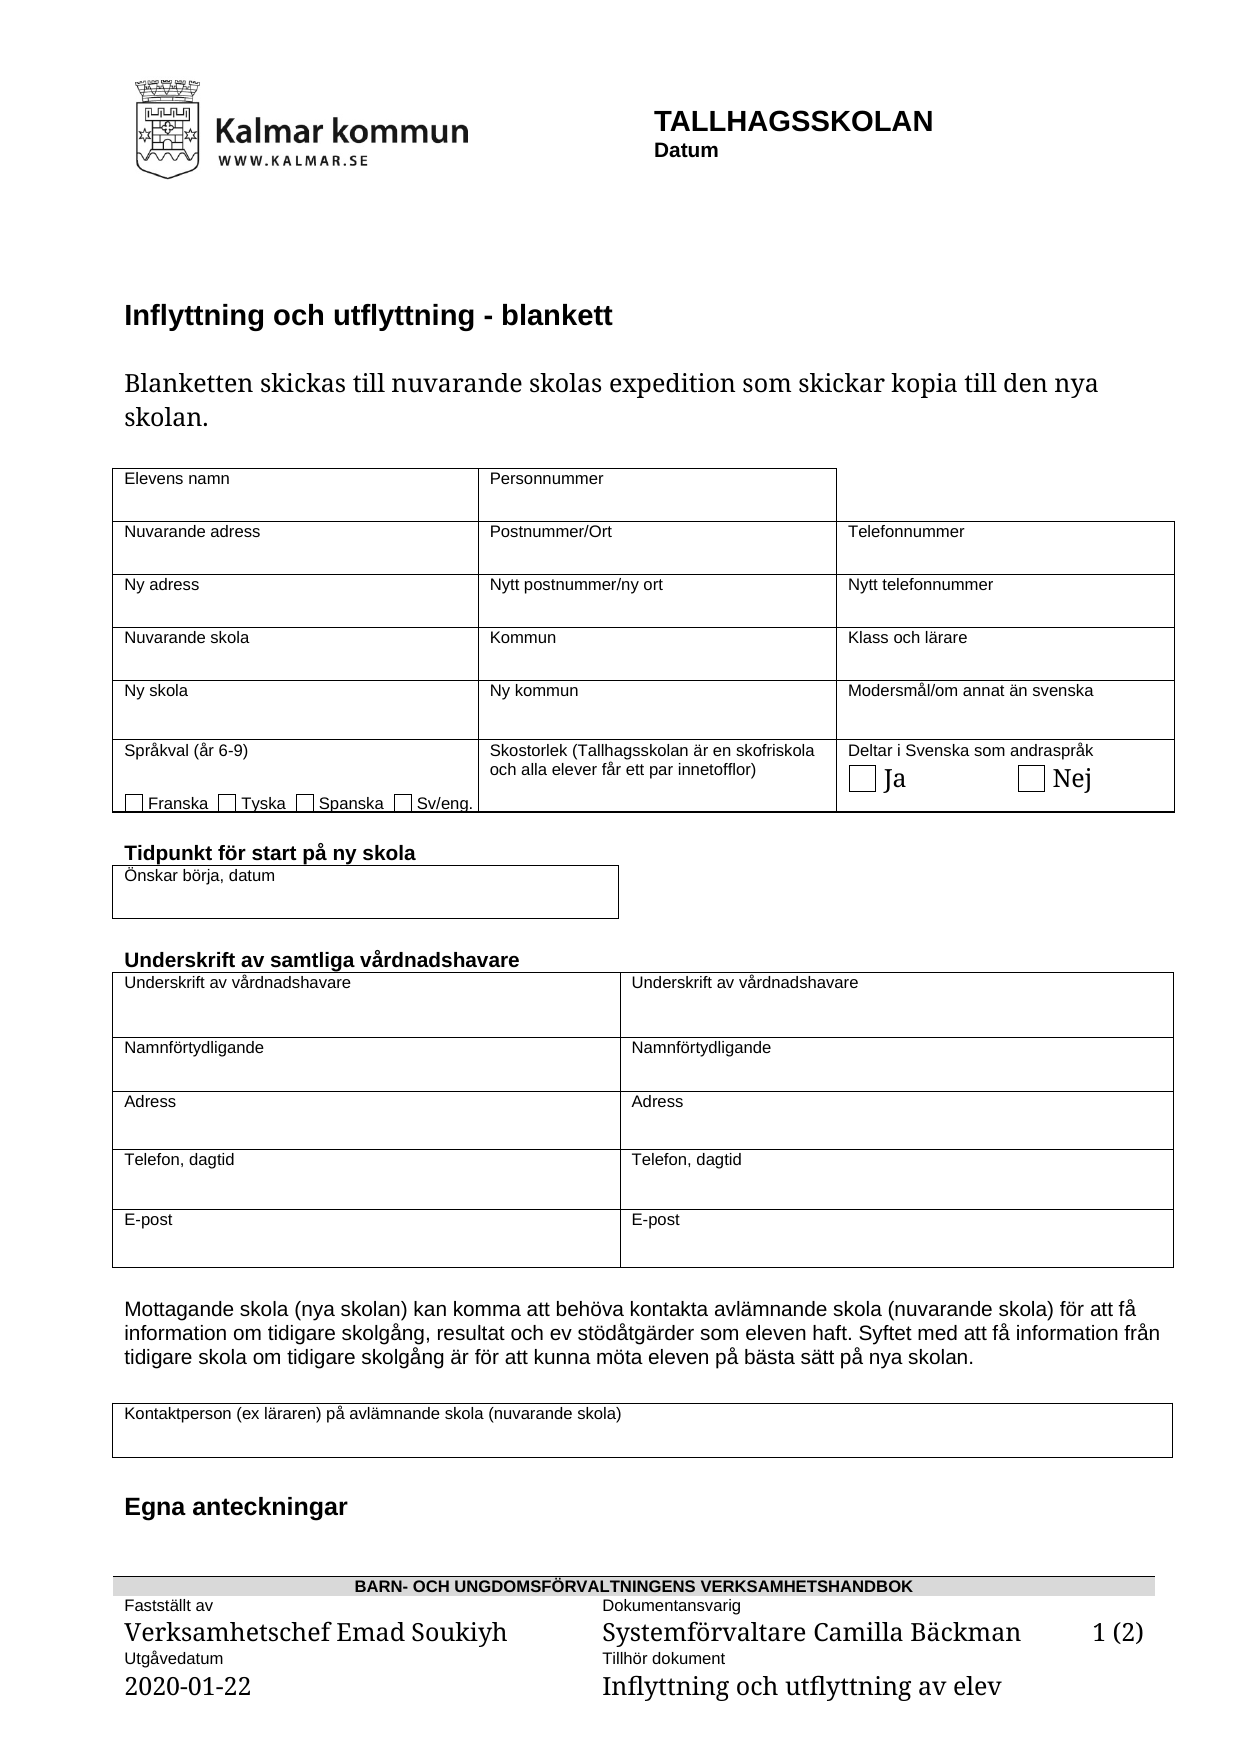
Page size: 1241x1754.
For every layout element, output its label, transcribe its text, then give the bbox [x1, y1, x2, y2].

table_cell E-post [621, 1210, 1173, 1267]
table_header Elevens namn [113, 469, 478, 521]
text Tidpunkt för start på ny skola [124, 841, 1169, 865]
table_cell Postnummer/Ort [479, 522, 836, 574]
table_cell E-post [113, 1210, 620, 1267]
table_cell Skostorlek (Tallhagsskolan är en skofriskola och alla elever får ett par innetofflor) [479, 740, 836, 811]
table_cell Kommun [479, 628, 836, 680]
table_cell Telefonnummer [837, 522, 1174, 574]
table_header Önskar börja, datum [113, 866, 618, 918]
table_cell Ny kommun [479, 681, 836, 739]
table_header Kontaktperson (ex läraren) på avlämnande skola (nuvarande skola) [113, 1404, 1172, 1457]
text Egna anteckningar [124, 1492, 1169, 1521]
table_cell Namnförtydligande [621, 1038, 1173, 1091]
table_cell Språkval (år 6-9) Franska Tyska Spanska Sv/eng. [113, 740, 478, 811]
table_cell Nytt telefonnummer [837, 575, 1174, 627]
table_cell Nytt postnummer/ny ort [479, 575, 836, 627]
table_cell Telefon, dagtid [113, 1150, 620, 1209]
picture [124, 70, 479, 189]
table_header Underskrift av vårdnadshavare [113, 973, 620, 1037]
table_cell Telefon, dagtid [621, 1150, 1173, 1209]
table_cell Ja [837, 760, 1005, 811]
text Mottagande skola (nya skolan) kan komma att behöva kontakta avlämnande skola (nuvarande skola) för att få information om tidigare skolgång, resultat och ev stödåtgärder som eleven haft. Syftet med att få information från tidigare skola om tidigare skolgång är för att kunna möta eleven på bästa sätt på nya skolan. [124, 1297, 1169, 1369]
table_cell Nuvarande skola [113, 628, 478, 680]
text Underskrift av samtliga vårdnadshavare [124, 948, 1169, 972]
text Blanketten skickas till nuvarande skolas expedition som skickar kopia till den nya skolan. [124, 366, 1169, 434]
table_header Personnummer [479, 469, 836, 521]
table_cell Adress [113, 1092, 620, 1149]
table_cell Adress [621, 1092, 1173, 1149]
table_cell Deltar i Svenska som andraspråk [837, 740, 1174, 759]
table_cell Ny adress [113, 575, 478, 627]
table_cell Ny skola [113, 681, 478, 739]
table_cell Klass och lärare [837, 628, 1174, 680]
table_cell Namnförtydligande [113, 1038, 620, 1091]
table_cell Modersmål/om annat än svenska [837, 681, 1174, 739]
table_header Datum [643, 70, 1173, 196]
table_header [113, 70, 643, 196]
table_cell Nuvarande adress [113, 522, 478, 574]
table_cell Nej [1005, 760, 1174, 811]
table_header Underskrift av vårdnadshavare [621, 973, 1173, 1037]
